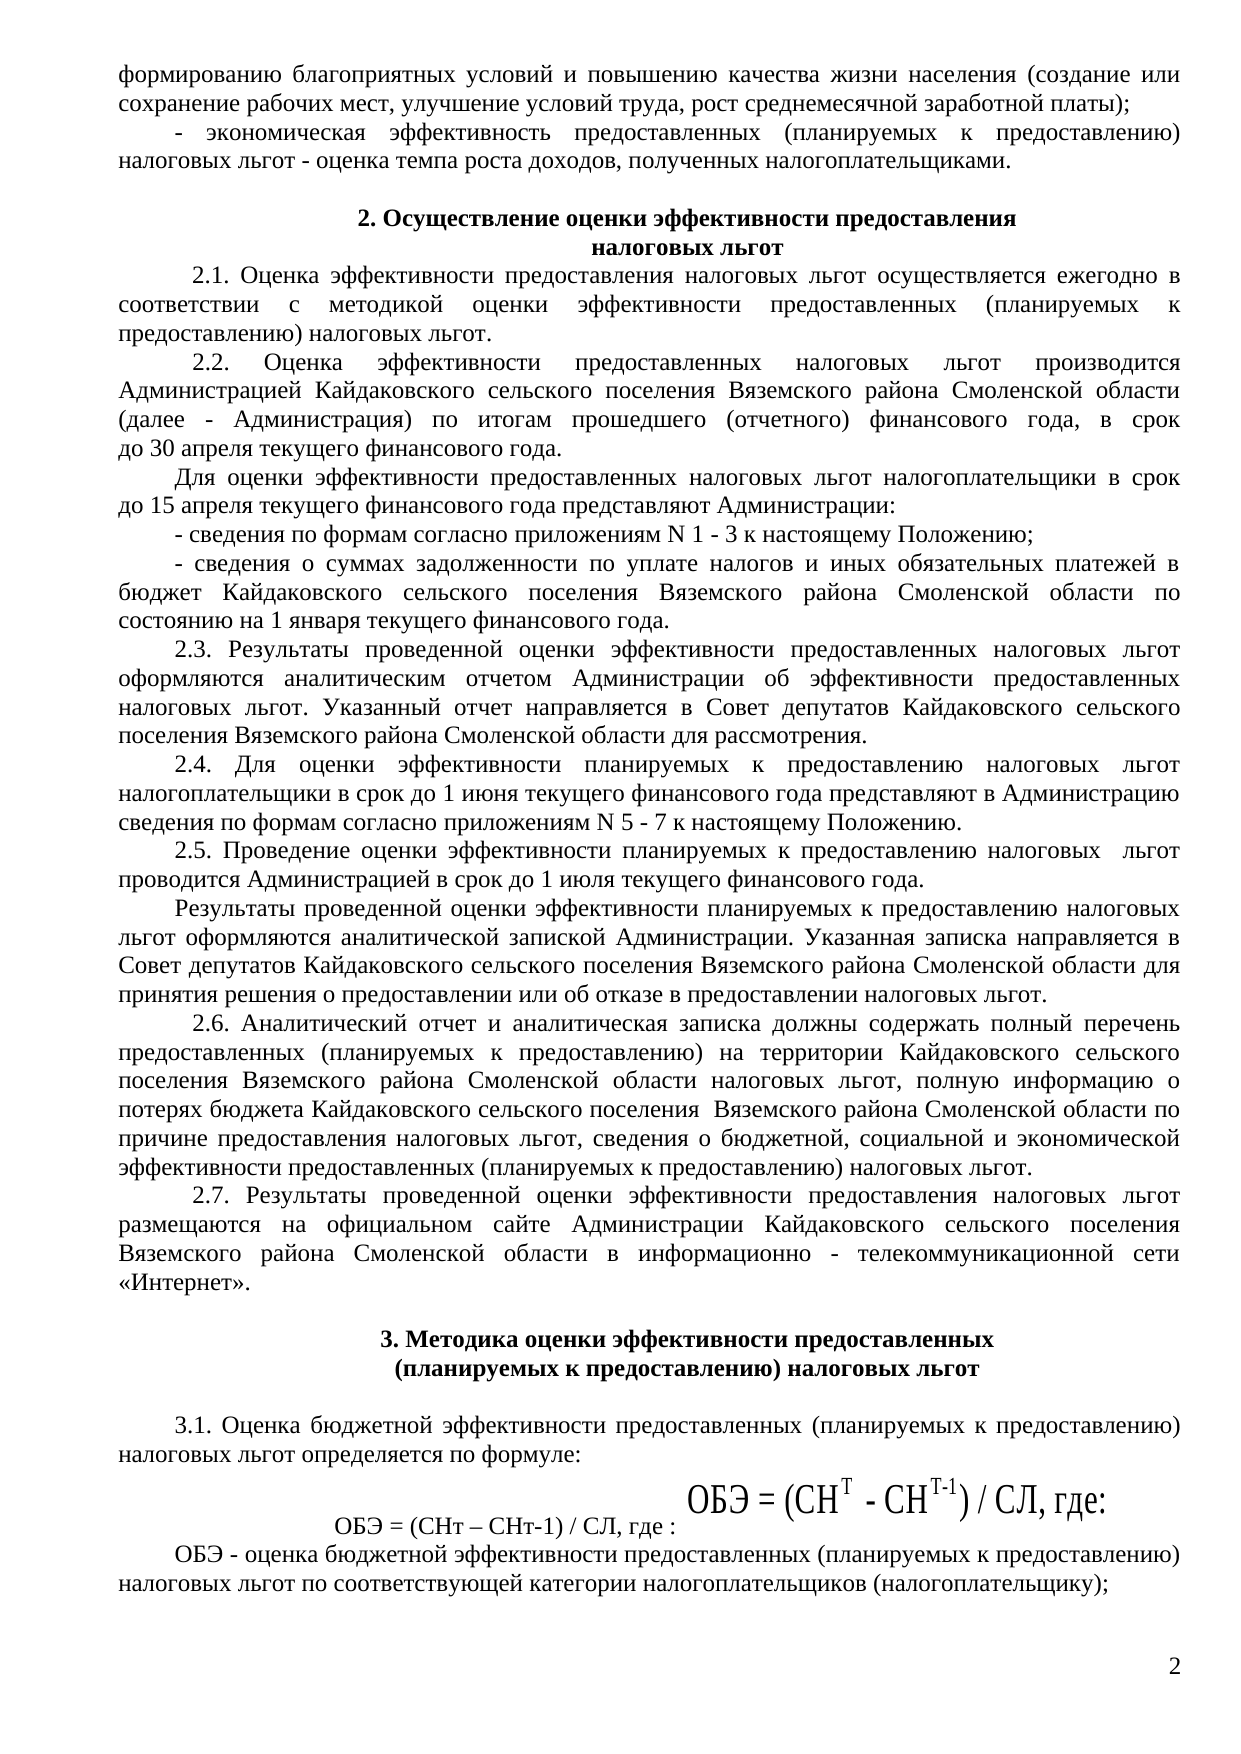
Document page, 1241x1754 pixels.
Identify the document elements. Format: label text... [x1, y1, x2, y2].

text Результаты проведенной оценки эффективности планируемых к предоставлению налоговых льгот оформляются аналитической запиской Администрации. Указанная записка направляется в Совет депутатов Кайдаковского сельского поселения Вяземского района Смоленской области для принятия решения о предоставлении или об отказе в предоставлении налоговых льгот. [118, 893, 1181, 1008]
text - экономическая эффективность предоставленных (планируемых к предоставлению) налоговых льгот - оценка темпа роста доходов, полученных налогоплательщиками. [118, 117, 1181, 174]
text налоговых льгот [118, 232, 1181, 260]
text - сведения о суммах задолженности по уплате налогов и иных обязательных платежей в бюджет Кайдаковского сельского поселения Вяземского района Смоленской области по состоянию на 1 января текущего финансового года. [118, 548, 1181, 634]
text (планируемых к предоставлению) налоговых льгот [118, 1353, 1181, 1382]
text - сведения по формам согласно приложениям N 1 - 3 к настоящему Положению; [118, 519, 1181, 548]
text 2.3. Результаты проведенной оценки эффективности предоставленных налоговых льгот оформляются аналитическим отчетом Администрации об эффективности предоставленных налоговых льгот. Указанный отчет направляется в Совет депутатов Кайдаковского сельского поселения Вяземского района Смоленской области для рассмотрения. [118, 634, 1181, 749]
text 2. Осуществление оценки эффективности предоставления [118, 203, 1181, 232]
text ОБЭ = (СНт – СНт-1) / СЛ, где : [192, 1468, 1181, 1539]
text 2.7. Результаты проведенной оценки эффективности предоставления налоговых льгот размещаются на официальном сайте Администрации Кайдаковского сельского поселения Вяземского района Смоленской области в информационно - телекоммуникационной сети «Интернет». [118, 1180, 1181, 1295]
text 2.2. Оценка эффективности предоставленных налоговых льгот производится Администрацией Кайдаковского сельского поселения Вяземского района Смоленской области (далее - Администрация) по итогам прошедшего (отчетного) финансового года, в срок до 30 апреля текущего финансового года. [118, 347, 1181, 462]
text 3. Методика оценки эффективности предоставленных [118, 1324, 1181, 1353]
text 2.6. Аналитический отчет и аналитическая записка должны содержать полный перечень предоставленных (планируемых к предоставлению) на территории Кайдаковского сельского поселения Вяземского района Смоленской области налоговых льгот, полную информацию о потерях бюджета Кайдаковского сельского поселения Вяземского района Смоленской области по причине предоставления налоговых льгот, сведения о бюджетной, социальной и экономической эффективности предоставленных (планируемых к предоставлению) налоговых льгот. [118, 1008, 1181, 1180]
text ОБЭ - оценка бюджетной эффективности предоставленных (планируемых к предоставлению) налоговых льгот по соответствующей категории налогоплательщиков (налогоплательщику); [118, 1539, 1181, 1597]
text 2.5. Проведение оценки эффективности планируемых к предоставлению налоговых льгот проводится Администрацией в срок до 1 июля текущего финансового года. [118, 835, 1181, 893]
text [118, 59, 1181, 117]
text 2.4. Для оценки эффективности планируемых к предоставлению налоговых льгот налогоплательщики в срок до 1 июня текущего финансового года представляют в Администрацию сведения по формам согласно приложениям N 5 - 7 к настоящему Положению. [118, 749, 1181, 835]
text 3.1. Оценка бюджетной эффективности предоставленных (планируемых к предоставлению) налоговых льгот определяется по формуле: [118, 1410, 1181, 1468]
text 2.1. Оценка эффективности предоставления налоговых льгот осуществляется ежегодно в соответствии с методикой оценки эффективности предоставленных (планируемых к предоставлению) налоговых льгот. [118, 260, 1181, 347]
text Для оценки эффективности предоставленных налоговых льгот налогоплательщики в срок до 15 апреля текущего финансового года представляют Администрации: [118, 462, 1181, 519]
